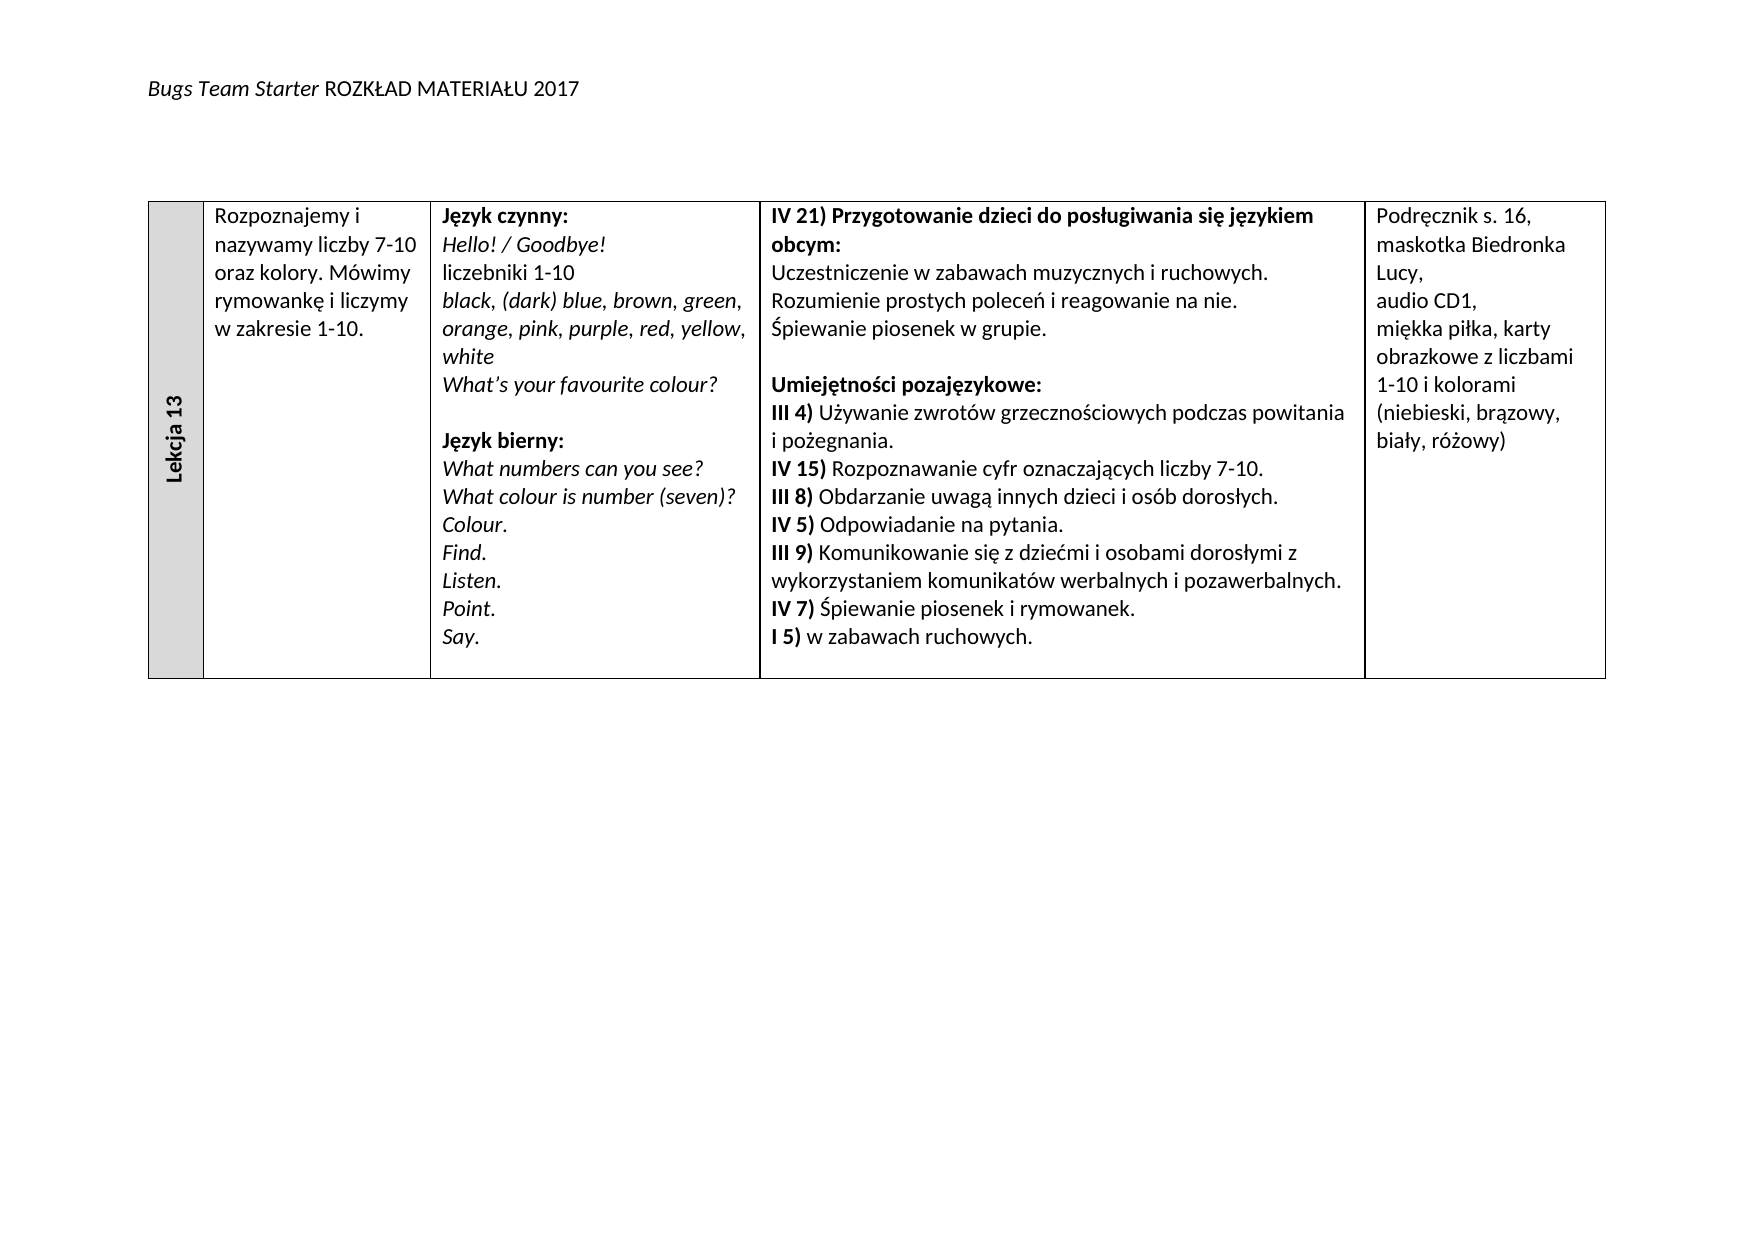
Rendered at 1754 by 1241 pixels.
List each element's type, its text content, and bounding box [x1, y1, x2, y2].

table_header Lekcja 13 [149, 202, 203, 678]
table_header IV 21) Przygotowanie dzieci do posługiwania się językiem obcym: Uczestniczenie w zabawach muzycznych i ruchowych. Rozumienie prostych poleceń i reagowanie na nie. Śpiewanie piosenek w grupie. Umiejętności pozajęzykowe: III 4) Używanie zwrotów grzecznościowych podczas powitania i pożegnania. IV 15) Rozpoznawanie cyfr oznaczających liczby 7-10. III 8) Obdarzanie uwagą innych dzieci i osób dorosłych. IV 5) Odpowiadanie na pytania. III 9) Komunikowanie się z dziećmi i osobami dorosłymi z wykorzystaniem komunikatów werbalnych i pozawerbalnych. IV 7) Śpiewanie piosenek i rymowanek. I 5) w zabawach ruchowych. [761, 202, 1364, 678]
table_header Język czynny: Hello! / Goodbye! liczebniki 1-10 black, (dark) blue, brown, green, orange, pink, purple, red, yellow, white What’s your favourite colour? Język bierny: What numbers can you see? What colour is number (seven)? Colour. Find. Listen. Point. Say. [431, 202, 759, 678]
table_header Rozpoznajemy i nazywamy liczby 7-10 oraz kolory. Mówimy rymowankę i liczymy w zakresie 1-10. [204, 202, 430, 678]
table_header Podręcznik s. 16, maskotka Biedronka Lucy, audio CD1, miękka piłka, karty obrazkowe z liczbami 1-10 i kolorami (niebieski, brązowy, biały, różowy) [1366, 202, 1605, 678]
